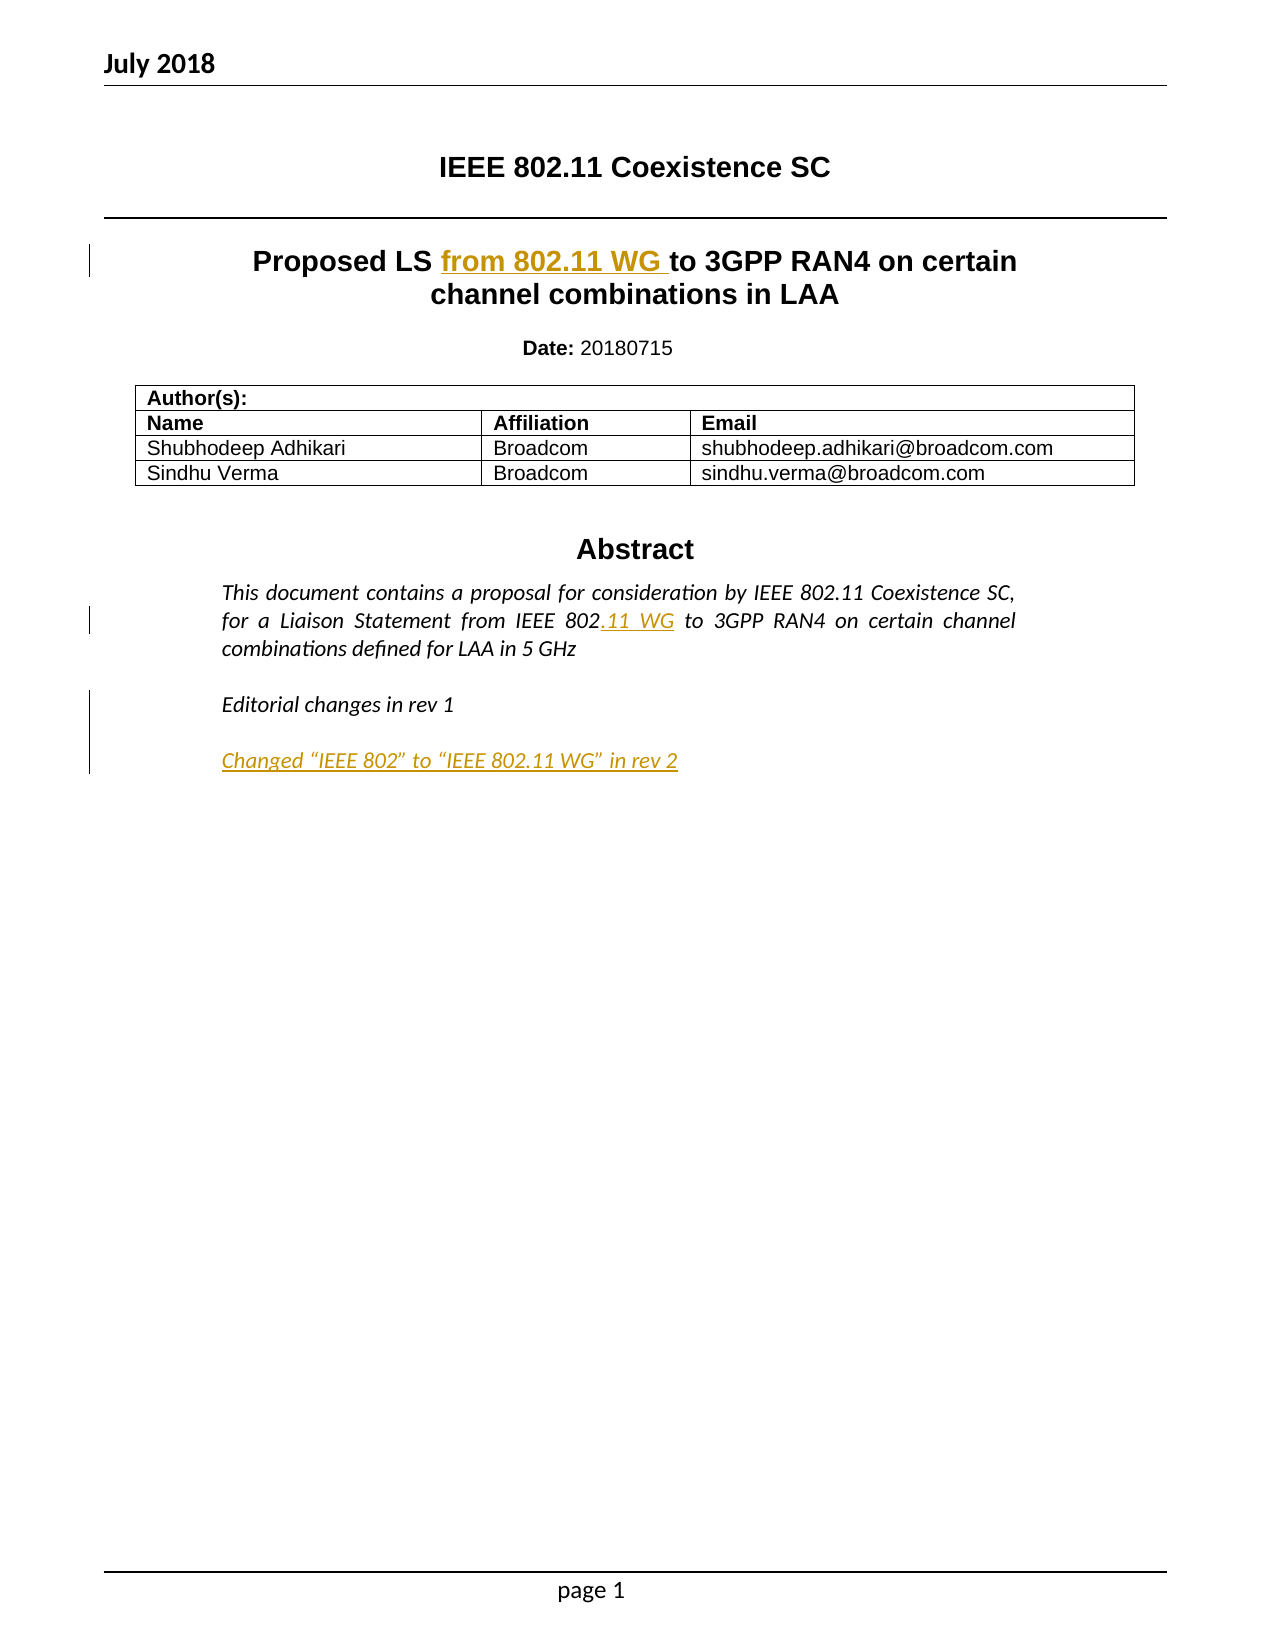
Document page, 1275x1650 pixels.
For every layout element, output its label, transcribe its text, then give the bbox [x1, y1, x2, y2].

table_cell sindhu.verma@broadcom.com [691, 461, 1134, 485]
table_cell Name [136, 411, 481, 435]
table_cell Author(s): [136, 386, 1134, 410]
table_cell Email [691, 411, 1134, 435]
table_header Proposed LS to 3GPP RAN4 on certain channel combinations in LAA [135, 244, 1135, 336]
table_cell Shubhodeep Adhikari [136, 436, 481, 460]
text Editorial changes in rev 1 [222, 690, 1019, 718]
table_cell Date: 20180715 [135, 336, 1135, 385]
table_cell Affiliation [482, 411, 690, 435]
text This document contains a proposal for consideration by IEEE 802.11 Coexistence SC, for a Liaison Statement from IEEE 802 to 3GPP RAN4 on certain channel combinations defined for LAA in 5 GHz [222, 578, 1019, 662]
text IEEE 802.11 Coexistence SC [103, 150, 1167, 219]
table_cell Broadcom [482, 436, 690, 460]
table_cell Broadcom [482, 461, 690, 485]
text Abstract [103, 532, 1167, 565]
table_cell shubhodeep.adhikari@broadcom.com [691, 436, 1134, 460]
table_cell Sindhu Verma [136, 461, 481, 485]
